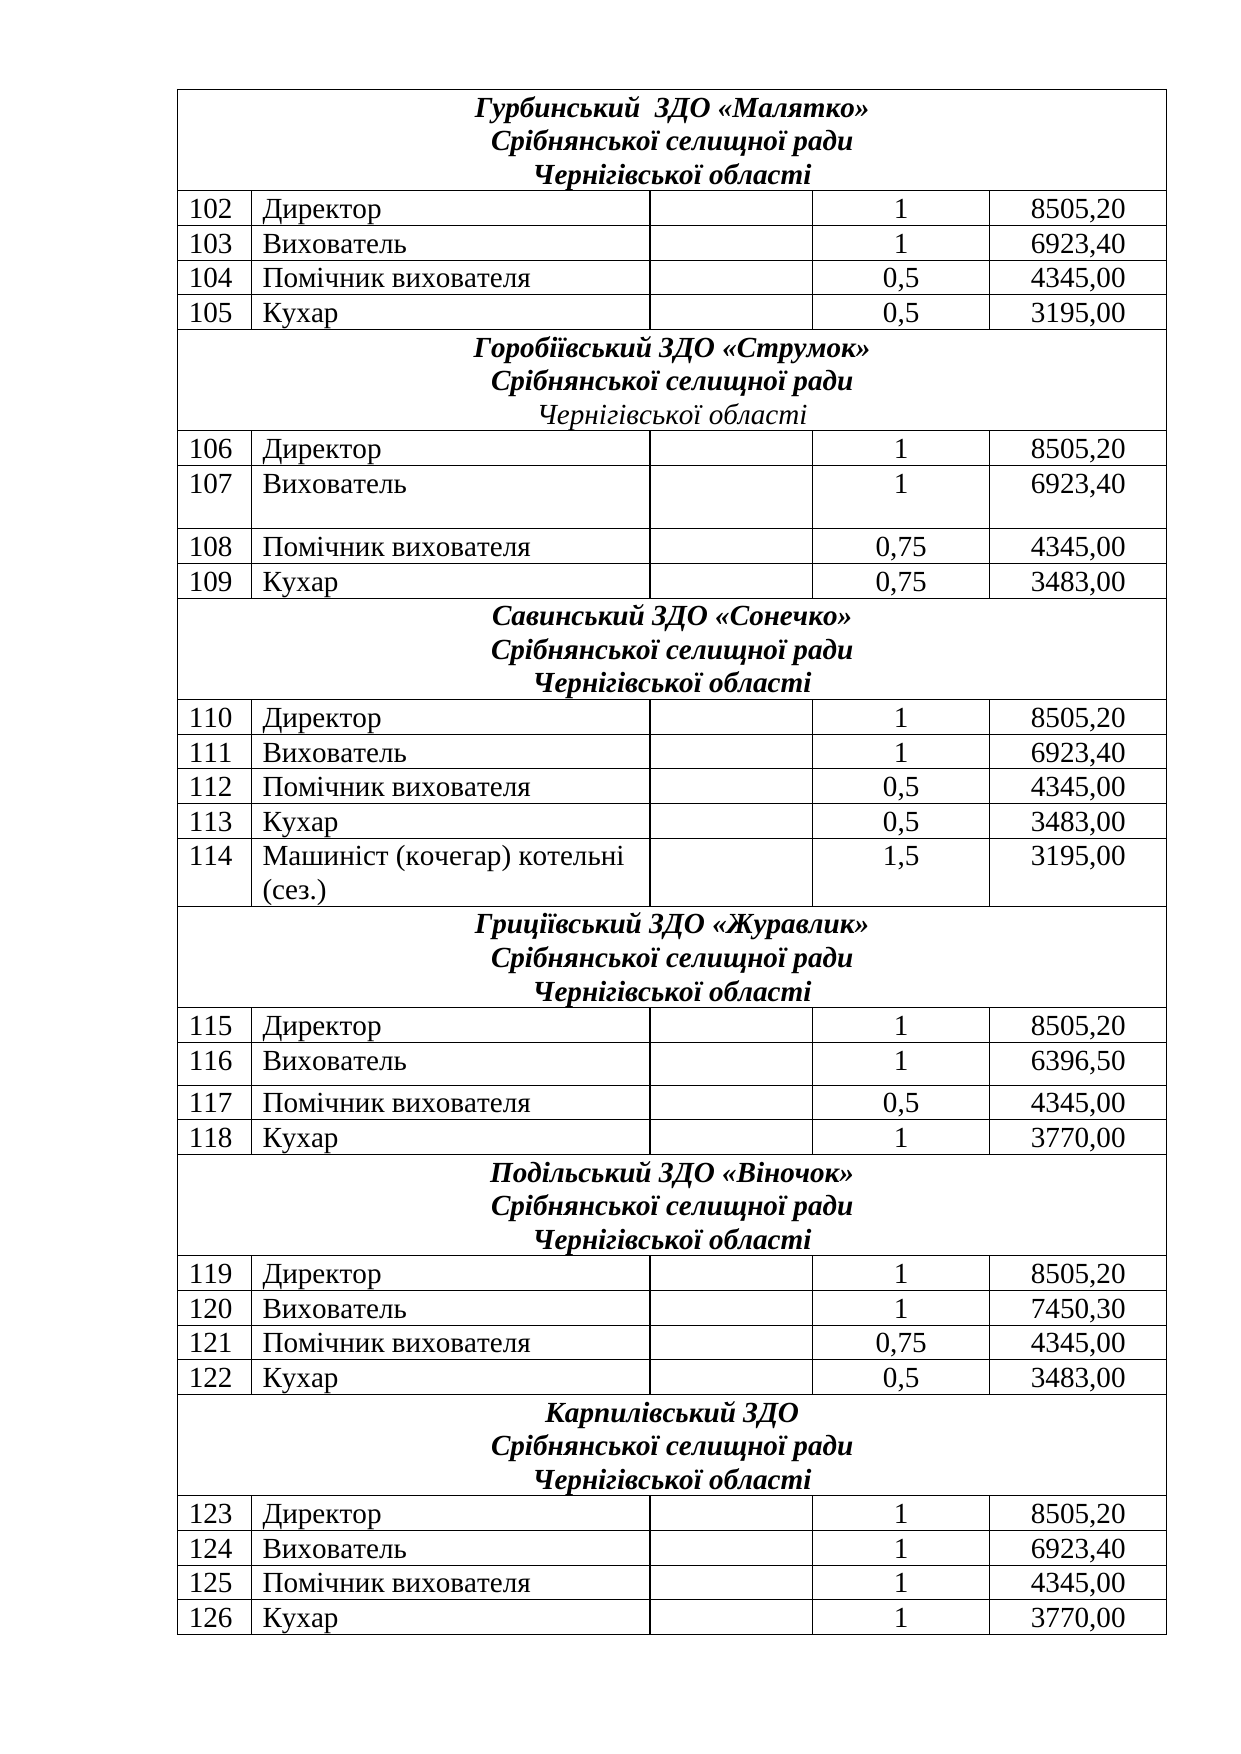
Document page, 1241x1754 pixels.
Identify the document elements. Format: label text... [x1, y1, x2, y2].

table_cell 3770,00 [990, 1120, 1166, 1154]
table_cell Помічник вихователя [252, 1566, 649, 1599]
table_cell Кухар [252, 1120, 649, 1154]
table_cell [651, 431, 812, 465]
table_cell [651, 1600, 812, 1634]
table_cell Вихователь [252, 735, 649, 768]
table_cell Вихователь [252, 1531, 649, 1564]
table_cell 4345,00 [990, 261, 1166, 294]
table_cell Вихователь [252, 1291, 649, 1324]
table_cell 102 [178, 191, 251, 225]
table_cell 4345,00 [990, 1326, 1166, 1359]
table_cell 116 [178, 1043, 251, 1084]
table_cell Горобіївський ЗДО «Струмок» Срібнянської селищної ради Чернігівської області [178, 330, 1166, 430]
table_cell 110 [178, 700, 251, 734]
table_cell Директор [252, 1256, 649, 1290]
table_cell 8505,20 [990, 1256, 1166, 1290]
table_cell Гурбинський ЗДО «Малятко» Срібнянської селищної ради Чернігівської області [178, 90, 1166, 190]
table_cell Директор [252, 700, 649, 734]
table_cell [651, 1120, 812, 1154]
table_cell [651, 1531, 812, 1564]
table_cell 7450,30 [990, 1291, 1166, 1324]
table_cell 0,5 [813, 295, 989, 329]
table_cell 113 [178, 804, 251, 837]
table_cell 126 [178, 1600, 251, 1634]
table_cell 108 [178, 529, 251, 563]
table_cell Кухар [252, 564, 649, 597]
table_cell 0,75 [813, 1326, 989, 1359]
table_cell [651, 1291, 812, 1324]
table_cell [651, 700, 812, 734]
table_cell 3195,00 [990, 295, 1166, 329]
table_cell 120 [178, 1291, 251, 1324]
table_cell Гриціївський ЗДО «Журавлик» Срібнянської селищної ради Чернігівської області [178, 907, 1166, 1007]
table_cell 6923,40 [990, 466, 1166, 528]
table_cell 1 [813, 1566, 989, 1599]
table_cell Помічник вихователя [252, 769, 649, 803]
table_cell [651, 261, 812, 294]
table_cell [651, 1256, 812, 1290]
table_cell [651, 1043, 812, 1084]
table_cell Директор [252, 431, 649, 465]
table_cell 1 [813, 431, 989, 465]
table_cell 1 [813, 1600, 989, 1634]
table_cell 119 [178, 1256, 251, 1290]
table_cell Кухар [252, 1600, 649, 1634]
table_cell [651, 839, 812, 906]
table_cell Вихователь [252, 1043, 649, 1084]
table_cell 0,5 [813, 1360, 989, 1394]
table_cell [651, 1496, 812, 1530]
table_cell 105 [178, 295, 251, 329]
table_cell Кухар [252, 1360, 649, 1394]
table_cell Вихователь [252, 466, 649, 528]
table_cell [651, 564, 812, 597]
table_cell 3195,00 [990, 839, 1166, 906]
table_cell 1 [813, 1496, 989, 1530]
table_cell Кухар [252, 804, 649, 837]
table_cell 8505,20 [990, 700, 1166, 734]
table_cell 1 [813, 1120, 989, 1154]
table_cell 6923,40 [990, 1531, 1166, 1564]
table_cell 1 [813, 735, 989, 768]
table_cell 123 [178, 1496, 251, 1530]
table_cell 1 [813, 191, 989, 225]
table_cell 121 [178, 1326, 251, 1359]
table_cell 0,5 [813, 261, 989, 294]
table_cell 4345,00 [990, 1566, 1166, 1599]
table_cell [651, 1360, 812, 1394]
table_cell [651, 191, 812, 225]
table_cell 107 [178, 466, 251, 528]
table_cell 4345,00 [990, 769, 1166, 803]
table_cell 112 [178, 769, 251, 803]
table_cell 122 [178, 1360, 251, 1394]
table_cell 106 [178, 431, 251, 465]
table_cell Директор [252, 1496, 649, 1530]
table_cell Помічник вихователя [252, 261, 649, 294]
table_cell [651, 1566, 812, 1599]
table_cell Помічник вихователя [252, 529, 649, 563]
table_cell 104 [178, 261, 251, 294]
table_cell Карпилівський ЗДО Срібнянської селищної ради Чернігівської області [178, 1395, 1166, 1495]
table_cell 4345,00 [990, 529, 1166, 563]
table_cell [651, 466, 812, 528]
table_cell 3770,00 [990, 1600, 1166, 1634]
table_cell Машиніст (кочегар) котельні (сез.) [252, 839, 649, 906]
table_cell 6396,50 [990, 1043, 1166, 1084]
table_cell 1 [813, 1291, 989, 1324]
table_cell [651, 769, 812, 803]
table_cell 109 [178, 564, 251, 597]
table_cell 3483,00 [990, 804, 1166, 837]
table_cell 0,75 [813, 564, 989, 597]
table_cell 4345,00 [990, 1086, 1166, 1119]
table_cell 103 [178, 226, 251, 259]
table_cell 0,5 [813, 769, 989, 803]
table_cell 118 [178, 1120, 251, 1154]
table_cell [651, 735, 812, 768]
table_cell 8505,20 [990, 1008, 1166, 1042]
table_cell 8505,20 [990, 1496, 1166, 1530]
table_cell [651, 226, 812, 259]
table_cell 0,5 [813, 1086, 989, 1119]
table_cell 3483,00 [990, 564, 1166, 597]
table_cell Помічник вихователя [252, 1326, 649, 1359]
table_cell 3483,00 [990, 1360, 1166, 1394]
table_cell 125 [178, 1566, 251, 1599]
table_cell 111 [178, 735, 251, 768]
table_cell Кухар [252, 295, 649, 329]
table_cell Директор [252, 1008, 649, 1042]
table_cell 115 [178, 1008, 251, 1042]
table_cell Вихователь [252, 226, 649, 259]
table_cell Директор [252, 191, 649, 225]
table_cell 0,75 [813, 529, 989, 563]
table_cell 6923,40 [990, 735, 1166, 768]
table_cell 1 [813, 1531, 989, 1564]
table_cell 0,5 [813, 804, 989, 837]
table_cell 6923,40 [990, 226, 1166, 259]
table_cell 1 [813, 1008, 989, 1042]
table_cell [651, 1326, 812, 1359]
table_cell [651, 1008, 812, 1042]
table_cell Подільський ЗДО «Віночок» Срібнянської селищної ради Чернігівської області [178, 1155, 1166, 1255]
table_cell [651, 529, 812, 563]
table_cell [651, 804, 812, 837]
table_cell [651, 1086, 812, 1119]
table_cell [651, 295, 812, 329]
table_cell Савинський ЗДО «Сонечко» Срібнянської селищної ради Чернігівської області [178, 599, 1166, 699]
table_cell 117 [178, 1086, 251, 1119]
table_cell 1 [813, 1043, 989, 1084]
table_cell 8505,20 [990, 191, 1166, 225]
table_cell 1 [813, 226, 989, 259]
table_cell 1 [813, 1256, 989, 1290]
table_cell 1,5 [813, 839, 989, 906]
table_cell Помічник вихователя [252, 1086, 649, 1119]
table_cell 1 [813, 466, 989, 528]
table_cell 114 [178, 839, 251, 906]
table_cell 1 [813, 700, 989, 734]
table_cell 124 [178, 1531, 251, 1564]
table_cell 8505,20 [990, 431, 1166, 465]
